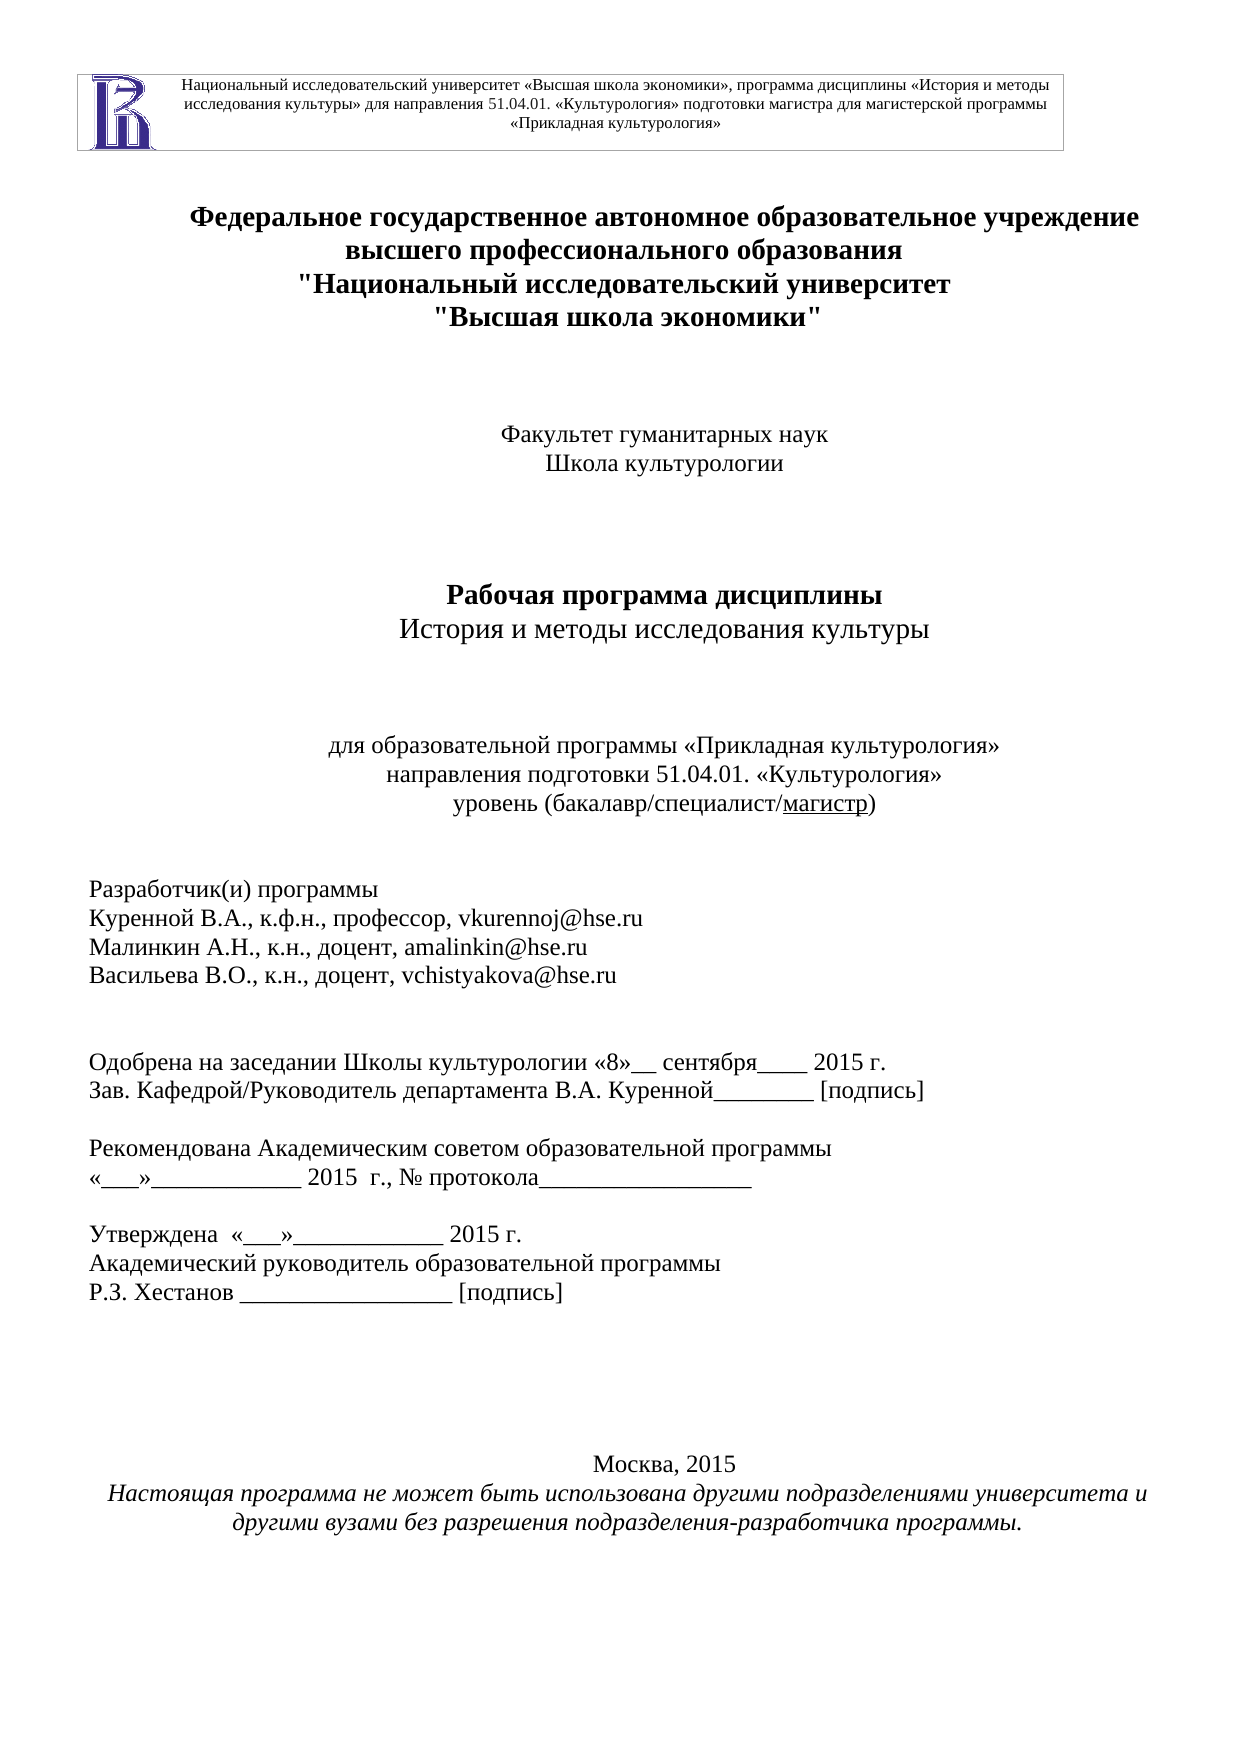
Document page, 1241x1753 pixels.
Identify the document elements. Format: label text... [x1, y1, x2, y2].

text «___»____________ 2015 г., № протокола_________________ [88, 1162, 1166, 1191]
text Разработчик(и) программы [88, 874, 1166, 903]
text Школа культурологии [88, 448, 1166, 477]
text Академический руководитель образовательной программы [88, 1248, 1166, 1277]
picture [88, 74, 157, 150]
text Рабочая программа дисциплины [88, 577, 1166, 611]
text направления подготовки 51.04.01. «Культурология» [88, 759, 1166, 788]
text Настоящая программа не может быть использована другими подразделениями университета и другими вузами без разрешения подразделения-разработчика программы. [88, 1478, 1166, 1536]
text уровень (бакалавр/специалист/магистр) [88, 788, 1166, 817]
text Факультет гуманитарных наук [88, 419, 1166, 448]
text Зав. Кафедрой/Руководитель департамента В.А. Куренной________ [подпись] [88, 1076, 1166, 1104]
text Утверждена «___»____________ 2015 г. [88, 1219, 1166, 1248]
text Рекомендована Академическим советом образовательной программы [88, 1133, 1166, 1162]
text Одобрена на заседании Школы культурологии «8»__ сентября____ 2015 г. [88, 1047, 1166, 1076]
text для образовательной программы «Прикладная культурология» [88, 731, 1166, 759]
text История и методы исследования культуры [88, 611, 1166, 644]
text Р.З. Хестанов _________________ [подпись] [88, 1277, 1166, 1306]
text Москва, 2015 [88, 1449, 1166, 1478]
text Федеральное государственное автономное образовательное учреждение высшего профессионального образования "Национальный исследовательский университет "Высшая школа экономики" [88, 199, 1166, 333]
